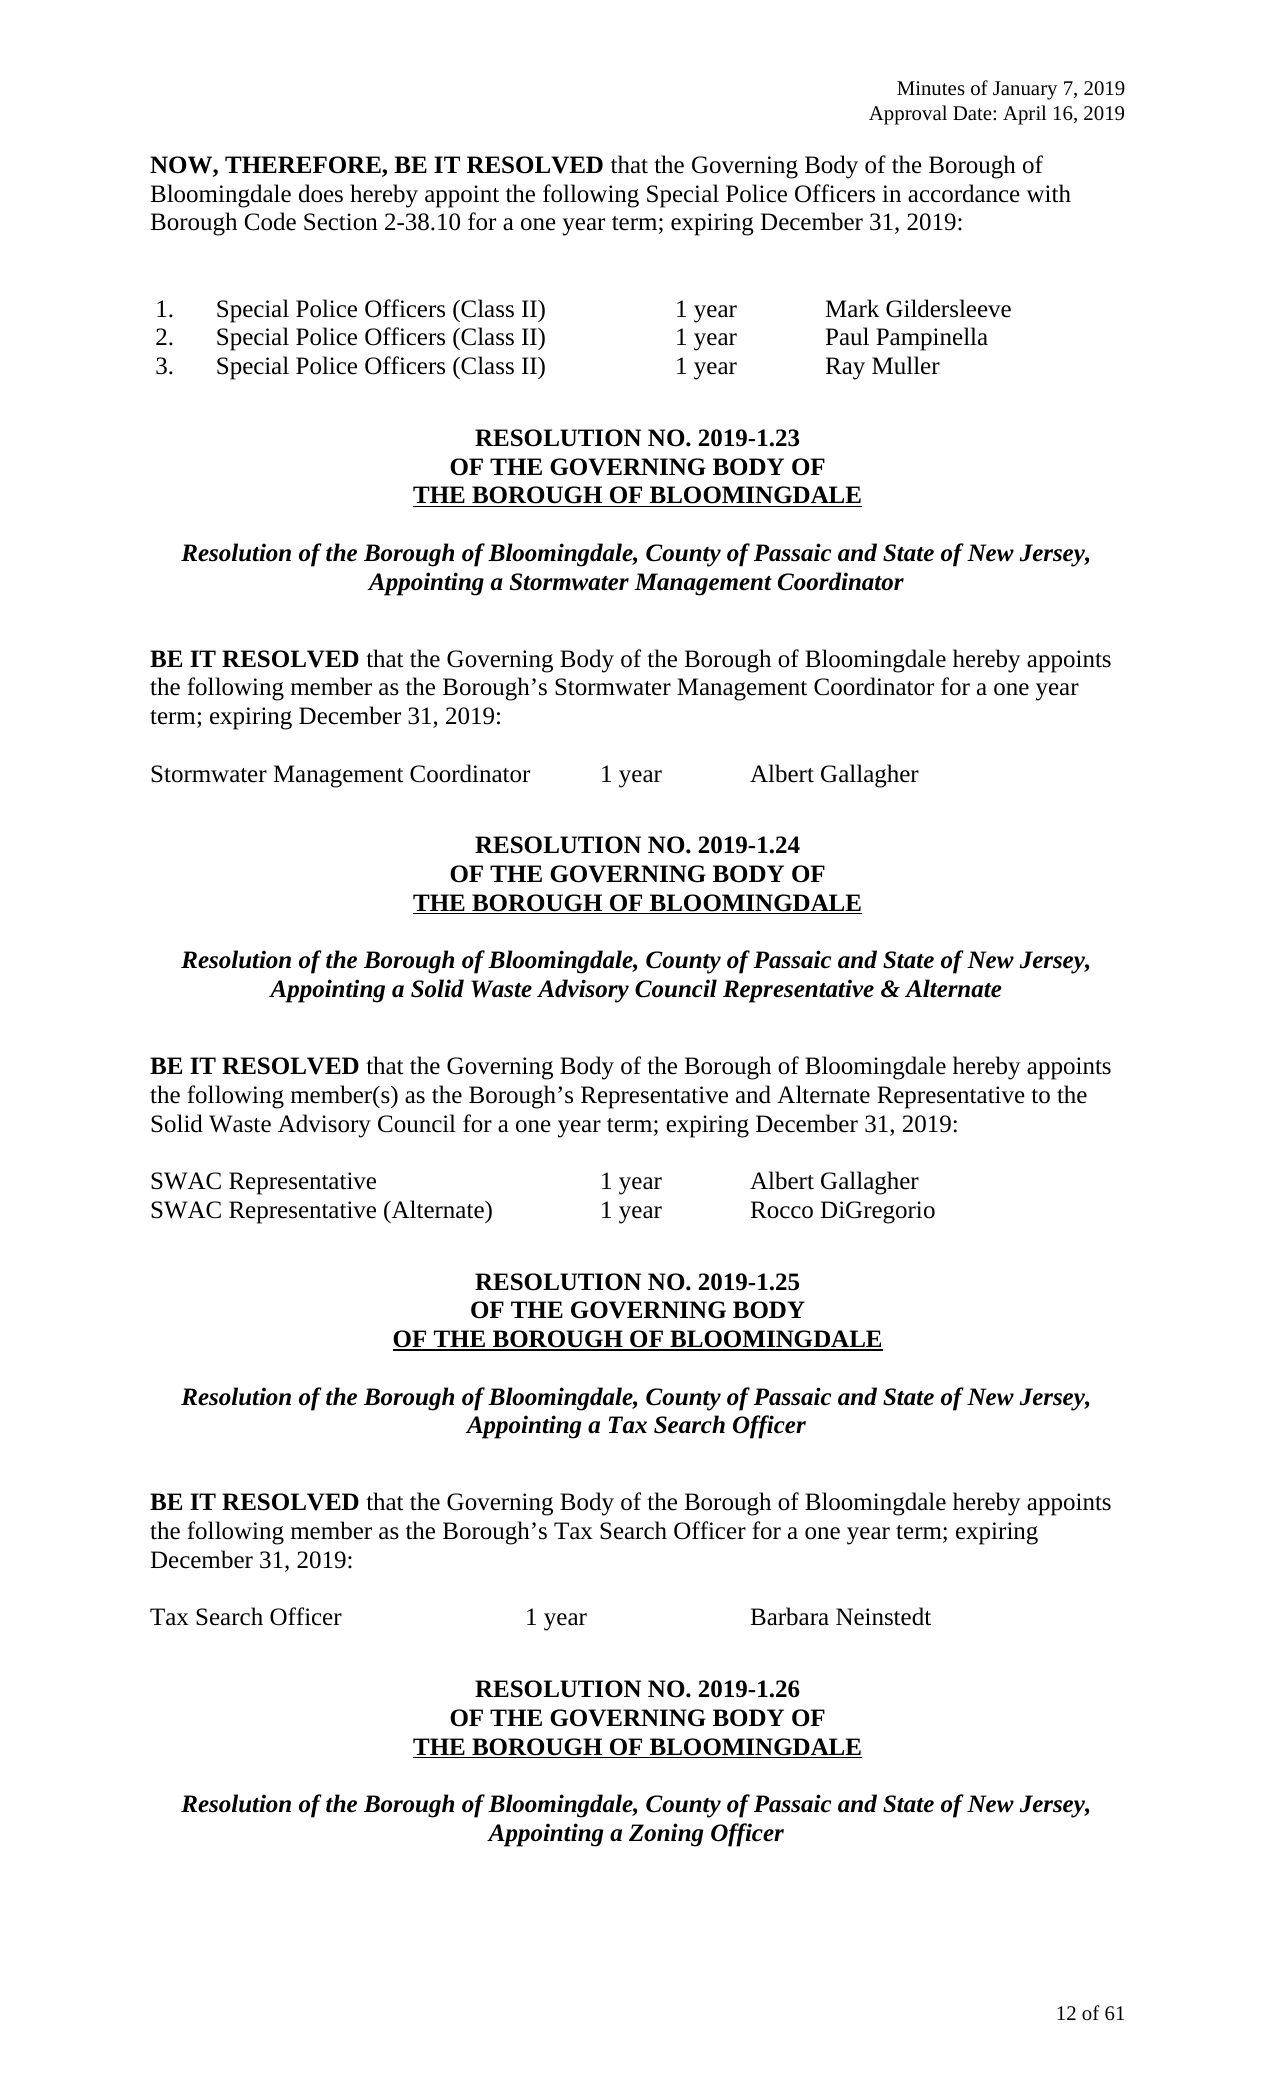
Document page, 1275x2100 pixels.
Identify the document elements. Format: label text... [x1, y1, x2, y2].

text SWAC Representative 1 year Albert Gallagher [150, 1166, 1125, 1195]
text OF THE GOVERNING BODY OF [150, 1703, 1125, 1732]
text SWAC Representative (Alternate) 1 year Rocco DiGregorio [150, 1195, 1125, 1224]
text Resolution of the Borough of Bloomingdale, of and State of , Appointing a Tax Search Officer [150, 1382, 1125, 1439]
text RESOLUTION NO. 2019-1.25 [150, 1267, 1125, 1296]
text BE IT RESOLVED that the Governing Body of the Borough of Bloomingdale hereby appoints the following member as the Borough’s Tax Search Officer for a one year term; expiring December 31, 2019: [150, 1487, 1125, 1574]
text NOW, THEREFORE, BE IT RESOLVED that the Governing Body of the Borough of Bloomingdale does hereby appoint the following Special Police Officers in accordance with Borough Code Section 2-38.10 for a one year term; expiring December 31, 2019: [150, 150, 1125, 236]
text RESOLUTION NO. 2019-1.26 [150, 1674, 1125, 1703]
text RESOLUTION NO. 2019-1.23 [150, 423, 1125, 452]
text Resolution of the Borough of Bloomingdale, County of Passaic and State of New Jersey, Appointing a Solid Waste Advisory Council Representative & Alternate [150, 946, 1125, 1003]
text Tax Search Officer 1 year Barbara Neinstedt [150, 1602, 1125, 1631]
text Resolution of the Borough of Bloomingdale, County of Passaic and State of New Jersey, Appointing a Zoning Officer [150, 1789, 1125, 1847]
text BE IT RESOLVED that the Governing Body of the Borough of Bloomingdale hereby appoints the following member as the Borough’s Stormwater Management Coordinator for a one year term; expiring December 31, 2019: [150, 644, 1125, 730]
list Special Police Officers (Class II) 1 year Mark Gildersleeve [155, 294, 1125, 322]
text Resolution of the Borough of Bloomingdale, County of Passaic and State of New Jersey, Appointing a Stormwater Management Coordinator [150, 538, 1125, 596]
text RESOLUTION NO. 2019-1.24 [150, 831, 1125, 859]
text Stormwater Management Coordinator 1 year Albert Gallagher [150, 759, 1125, 787]
list Special Police Officers (Class II) 1 year Ray Muller [155, 351, 1125, 380]
text OF THE BOROUGH OF BLOOMINGDALE [150, 1324, 1125, 1353]
text THE BOROUGH OF BLOOMINGDALE [150, 481, 1125, 509]
text OF THE GOVERNING BODY OF [150, 859, 1125, 888]
text THE BOROUGH OF BLOOMINGDALE [150, 1732, 1125, 1761]
text OF THE GOVERNING BODY [150, 1296, 1125, 1324]
text THE BOROUGH OF BLOOMINGDALE [150, 888, 1125, 917]
list Special Police Officers (Class II) 1 year Paul Pampinella [155, 322, 1125, 351]
text OF THE GOVERNING BODY OF [150, 452, 1125, 481]
text BE IT RESOLVED that the Governing Body of the Borough of Bloomingdale hereby appoints the following member(s) as the Borough’s Representative and Alternate Representative to the Solid Waste Advisory Council for a one year term; expiring December 31, 2019: [150, 1051, 1125, 1137]
